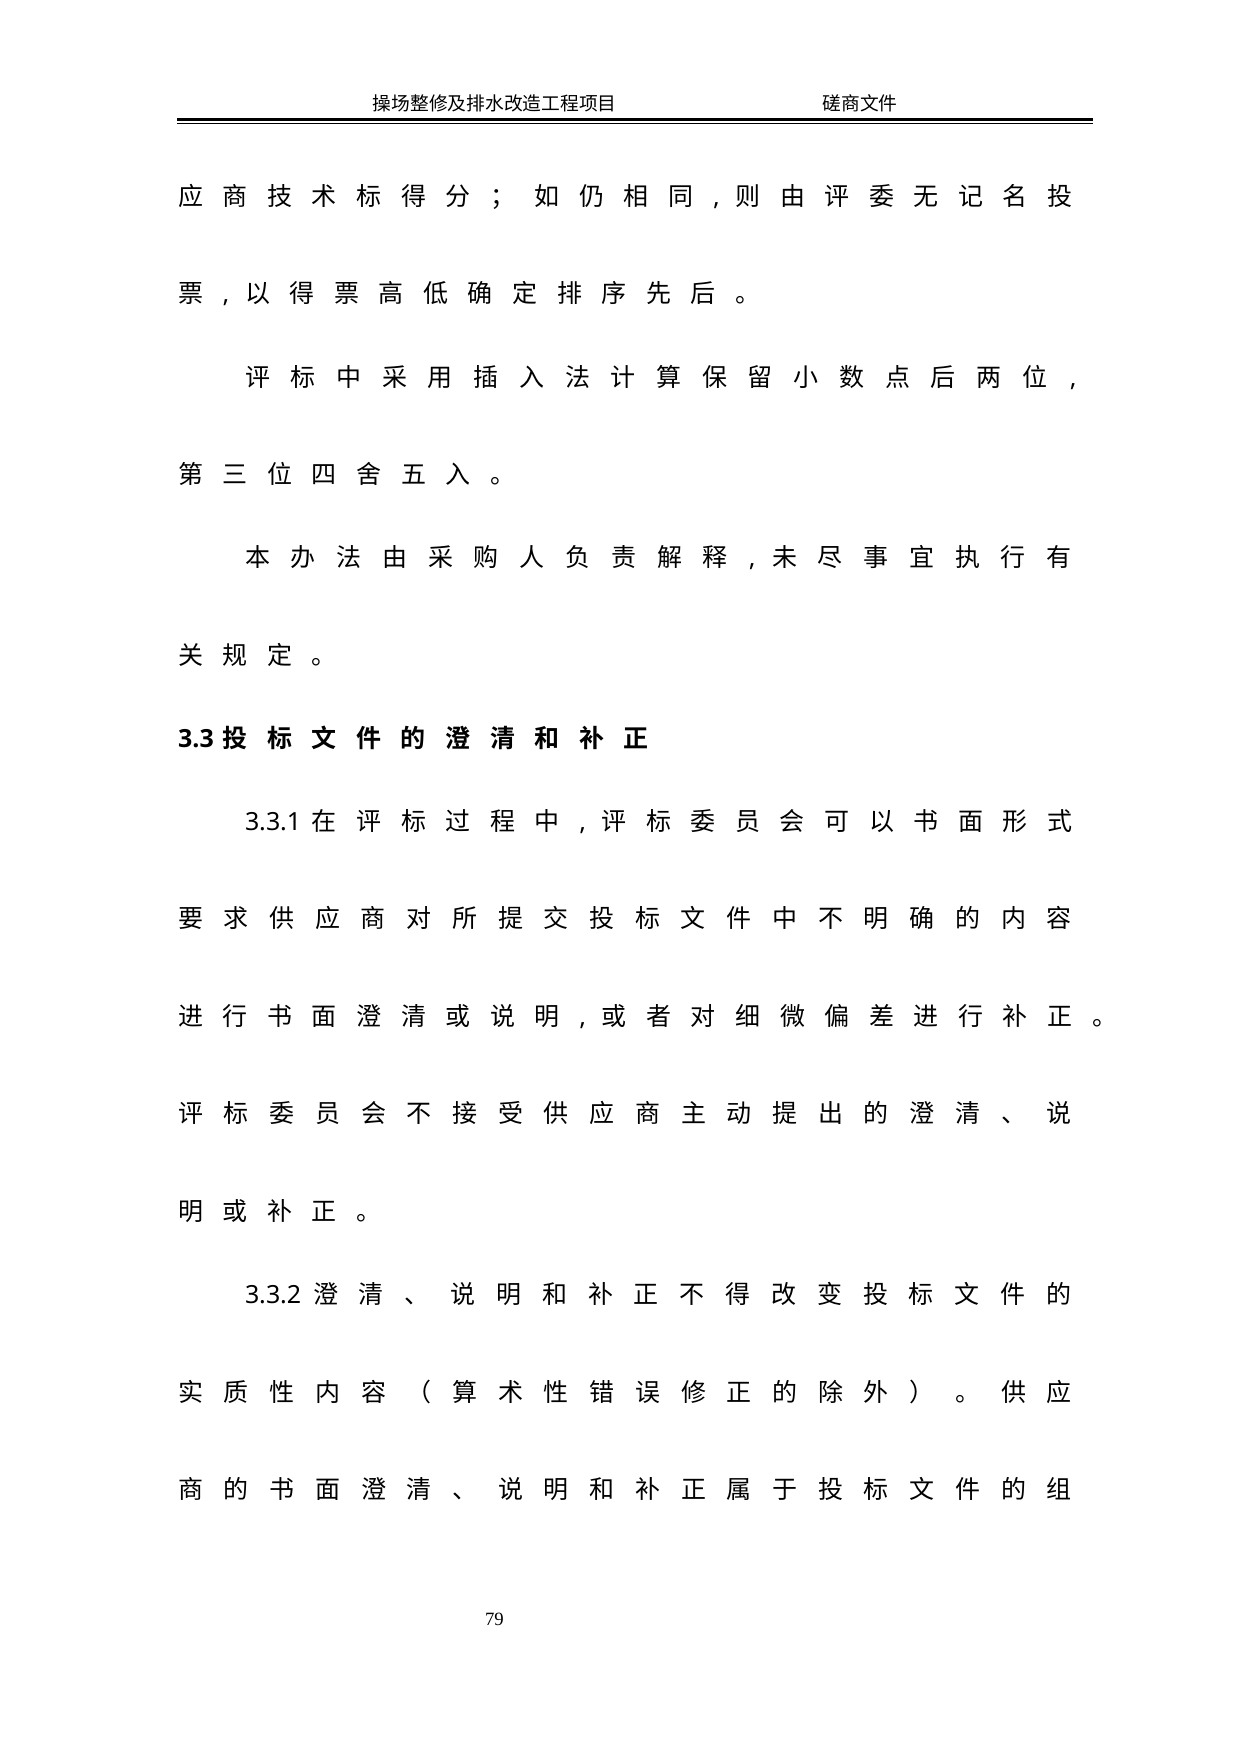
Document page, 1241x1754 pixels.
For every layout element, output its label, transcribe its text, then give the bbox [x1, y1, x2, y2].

text 本办法由采购人负责解释,未尽事宜执行有关规定。 [178, 523, 1092, 686]
text 3.3 投标文件的澄清和补正 [178, 704, 1092, 769]
text 3.3.1在评标过程中,评标委员会可以书面形式要求供应商对所提交投标文件中不明确的内容进行书面澄清或说明,或者对细微偏差进行补正。评标委员会不接受供应商主动提出的澄清、说明或补正。 [178, 787, 1092, 1242]
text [178, 1260, 1092, 1520]
text 评标中采用插入法计算保留小数点后两位,第三位四舍五入。 [178, 343, 1092, 505]
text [178, 162, 1092, 324]
